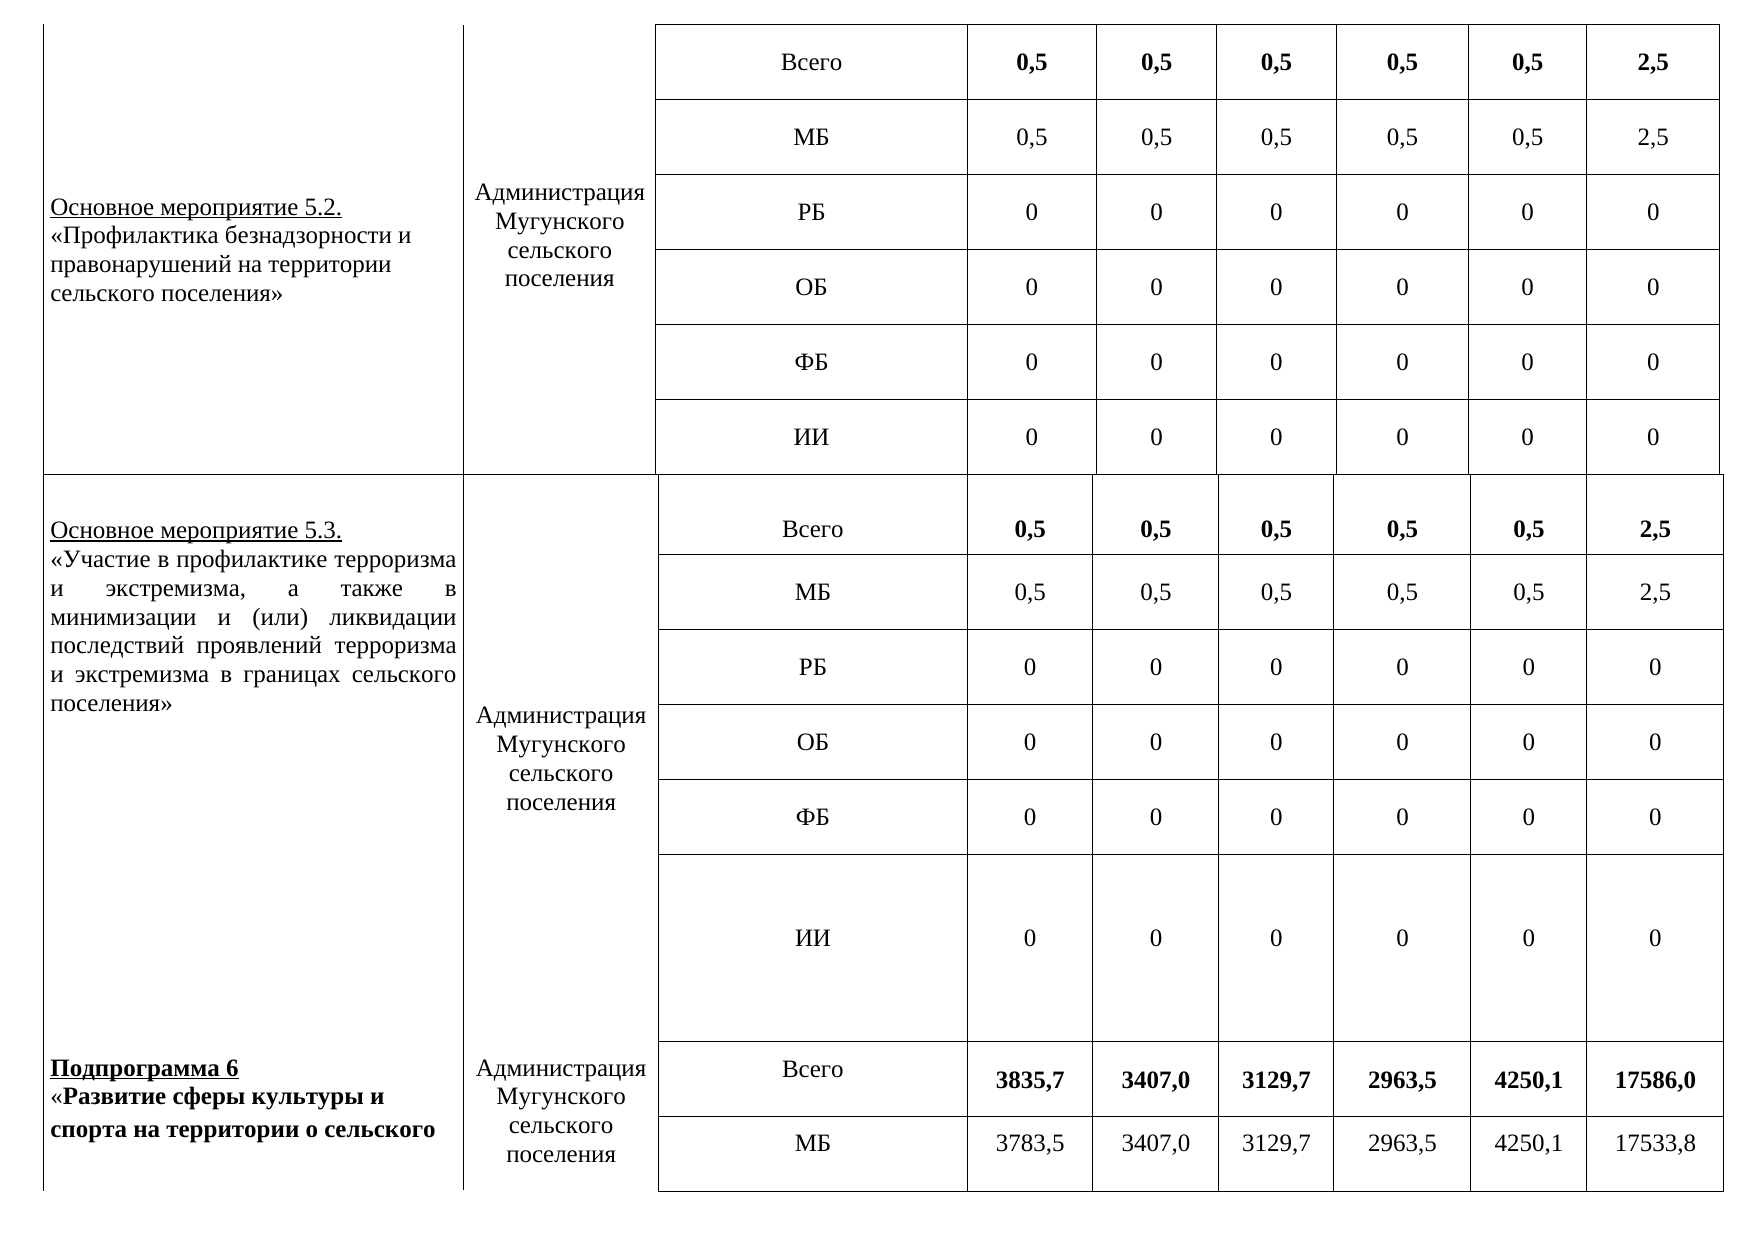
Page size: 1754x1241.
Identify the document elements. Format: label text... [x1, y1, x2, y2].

table_cell ФБ [659, 780, 967, 853]
table_cell 0,5 [1219, 555, 1333, 628]
table_cell 0 [1337, 250, 1468, 324]
table_cell 0,5 [1469, 25, 1586, 99]
table_cell 2963,5 [1334, 1042, 1470, 1116]
table_cell 0,5 [1337, 100, 1468, 174]
table_cell 0 [1219, 705, 1333, 778]
table_cell 3129,7 [1219, 1042, 1333, 1116]
table_cell 3407,0 [1093, 1042, 1218, 1116]
table_cell Основное мероприятие 5.2. «Профилактика безнадзорности и правонарушений на территории сельского поселения» [44, 24, 463, 474]
table_cell 2963,5 [1334, 1117, 1470, 1191]
table_cell 0,5 [968, 475, 1092, 553]
table_cell 0 [1097, 175, 1216, 249]
table_cell 0 [968, 250, 1096, 324]
table_cell 0 [1219, 780, 1333, 853]
table_cell Подпрограмма 6 «Развитие сферы культуры и спорта на территории о сельского поселения на 2018-2022 [44, 1041, 463, 1191]
table_cell 0,5 [1219, 475, 1333, 553]
table_cell 0 [1217, 250, 1336, 324]
table_cell 0 [1587, 250, 1719, 324]
table_cell 0 [1587, 325, 1719, 399]
table_cell 0 [1471, 630, 1586, 703]
table_cell 3835,7 [968, 1042, 1092, 1116]
table_cell 2,5 [1587, 475, 1723, 553]
table_cell МБ [659, 1117, 967, 1191]
table_cell 0,5 [1093, 555, 1218, 628]
table_cell Администрация Мугунского сельского поселения [464, 475, 658, 1041]
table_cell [463, 1041, 658, 1191]
table_cell 0,5 [1337, 25, 1468, 99]
table_cell 0 [1337, 325, 1468, 399]
table_cell 0 [1587, 175, 1719, 249]
table_cell 0 [1337, 400, 1468, 474]
table_cell 2,5 [1587, 555, 1723, 628]
table_cell Всего [659, 1042, 967, 1116]
table_cell 0 [1469, 175, 1586, 249]
table_cell 0,5 [1469, 100, 1586, 174]
table_cell 0,5 [1217, 100, 1336, 174]
table_cell ОБ [656, 250, 967, 324]
table_cell 0 [1587, 780, 1723, 853]
table_cell 0 [1471, 780, 1586, 853]
table_cell 0 [968, 400, 1096, 474]
table_cell МБ [656, 100, 967, 174]
table_cell 0,5 [1334, 475, 1470, 553]
table_cell 0,5 [1471, 475, 1586, 553]
table_cell 0,5 [968, 25, 1096, 99]
table_cell 0 [1217, 175, 1336, 249]
table_cell Всего [656, 25, 967, 99]
table_cell 0,5 [1097, 100, 1216, 174]
table_cell 0 [1337, 175, 1468, 249]
table_cell 4250,1 [1471, 1042, 1586, 1116]
table_cell 3407,0 [1093, 1117, 1218, 1191]
table_cell 4250,1 [1471, 1117, 1586, 1191]
table_cell 0 [1469, 400, 1586, 474]
table_cell 0 [968, 630, 1092, 703]
table_cell 0,5 [1217, 25, 1336, 99]
table_cell 0 [1587, 705, 1723, 778]
table_cell 2,5 [1587, 100, 1719, 174]
table_cell Основное мероприятие 5.3. «Участие в профилактике терроризма и экстремизма, а также в минимизации и (или) ликвидации последствий проявлений терроризма и экстремизма в границах сельского поселения» [44, 475, 463, 1041]
table_cell 0 [1217, 325, 1336, 399]
table_cell 0 [1471, 705, 1586, 778]
table_cell 0 [1093, 780, 1218, 853]
table_cell 0 [1587, 630, 1723, 703]
table_cell 0,5 [1471, 555, 1586, 628]
table_cell 0,5 [1093, 475, 1218, 553]
table_cell 0 [968, 855, 1092, 1041]
table_cell 0,5 [968, 100, 1096, 174]
table_cell 0 [1471, 855, 1586, 1041]
table_cell ИИ [656, 400, 967, 474]
table_cell 0 [1097, 325, 1216, 399]
table_cell 0 [1469, 250, 1586, 324]
table_cell 0 [968, 780, 1092, 853]
table_cell 0 [1334, 855, 1470, 1041]
table_cell МБ [659, 555, 967, 628]
table_cell 3129,7 [1219, 1117, 1333, 1191]
table_cell Всего [659, 475, 967, 553]
table_cell 0 [1219, 855, 1333, 1041]
table_cell 0 [1097, 400, 1216, 474]
table_cell 0 [1587, 400, 1719, 474]
table_cell 17533,8 [1587, 1117, 1723, 1191]
table_cell 0 [1093, 705, 1218, 778]
table_cell ФБ [656, 325, 967, 399]
table_cell 0,5 [968, 555, 1092, 628]
table_cell ИИ [659, 855, 967, 1041]
table_cell 0 [1217, 400, 1336, 474]
table_cell 0 [1093, 855, 1218, 1041]
table_cell РБ [656, 175, 967, 249]
table_cell 0 [968, 325, 1096, 399]
table_cell 0 [1097, 250, 1216, 324]
table_cell 0,5 [1334, 555, 1470, 628]
table_cell 17586,0 [1587, 1042, 1723, 1116]
table_cell 0,5 [1097, 25, 1216, 99]
table_cell 0 [1219, 630, 1333, 703]
table_cell РБ [659, 630, 967, 703]
table_cell 0 [968, 705, 1092, 778]
table_cell 0 [1334, 630, 1470, 703]
table_cell 0 [968, 175, 1096, 249]
table_cell 0 [1334, 780, 1470, 853]
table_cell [464, 24, 655, 474]
table_cell 0 [1334, 705, 1470, 778]
table_cell 0 [1469, 325, 1586, 399]
table_cell 0 [1093, 630, 1218, 703]
table_cell ОБ [659, 705, 967, 778]
table_cell 3783,5 [968, 1117, 1092, 1191]
table_cell 2,5 [1587, 25, 1719, 99]
table_cell 0 [1587, 855, 1723, 1041]
